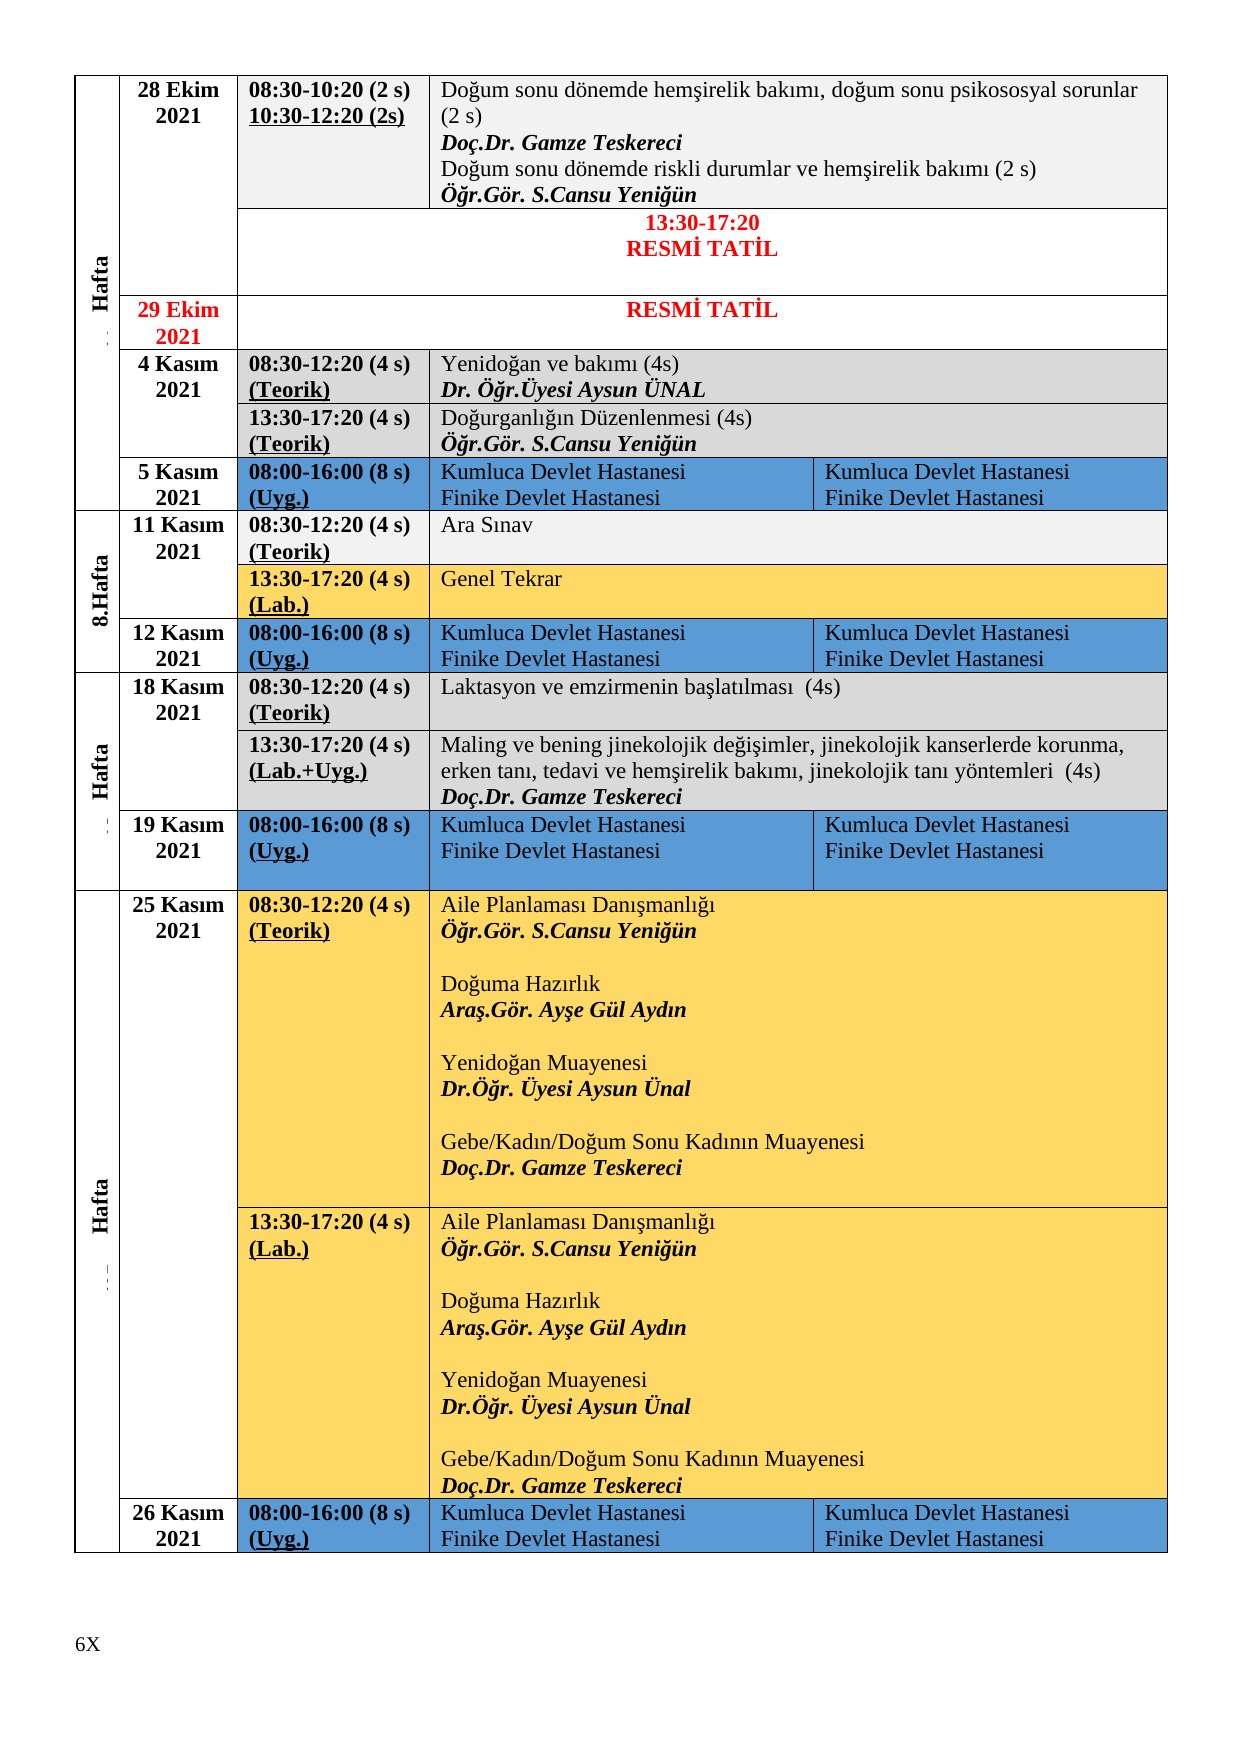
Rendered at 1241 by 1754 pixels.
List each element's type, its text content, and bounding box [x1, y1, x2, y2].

table_cell 11 Kasım 2021 [120, 511, 237, 618]
table_cell RESMİ TATİL [238, 296, 1167, 349]
table_cell Hafta [76, 76, 119, 510]
table_cell 29 Ekim 2021 [120, 296, 237, 349]
table_cell 13:30-17:20 (4 s) (Lab.+Uyg.) [238, 731, 429, 810]
table_cell 12 Kasım 2021 [120, 619, 237, 672]
table_cell 08:30-12:20 (4 s) (Teorik) [238, 673, 429, 730]
table_cell Kumluca Devlet Hastanesi Finike Devlet Hastanesi [814, 458, 1167, 510]
table_cell Aile Planlaması Danışmanlığı Öğr.Gör. S.Cansu Yeniğün Doğuma Hazırlık Araş.Gör. Ayşe Gül Aydın Yenidoğan Muayenesi Dr.Öğr. Üyesi Aysun Ünal Gebe/Kadın/Doğum Sonu Kadının Muayenesi Doç.Dr. Gamze Teskereci [430, 1208, 1167, 1498]
table_cell Doğurganlığın Düzenlenmesi (4s) Öğr.Gör. S.Cansu Yeniğün [430, 404, 1167, 457]
table_cell 13:30-17:20 RESMİ TATİL [238, 209, 1167, 295]
table_cell Hafta [76, 891, 119, 1552]
table_cell Kumluca Devlet Hastanesi Finike Devlet Hastanesi [814, 619, 1167, 672]
table_cell Kumluca Devlet Hastanesi Finike Devlet Hastanesi [814, 1499, 1167, 1552]
table_cell Kumluca Devlet Hastanesi Finike Devlet Hastanesi [430, 1499, 813, 1552]
table_cell Genel Tekrar [430, 565, 1167, 618]
table_cell Maling ve bening jinekolojik değişimler, jinekolojik kanserlerde korunma, erken tanı, tedavi ve hemşirelik bakımı, jinekolojik tanı yöntemleri (4s) Doç.Dr. Gamze Teskereci [430, 731, 1167, 810]
table_cell 08:30-12:20 (4 s) (Teorik) [238, 350, 429, 403]
table_cell 08:30-12:20 (4 s) (Teorik) [238, 511, 429, 564]
table_cell 28 Ekim 2021 [120, 76, 237, 295]
table_cell 08:30-10:20 (2 s) 10:30-12:20 (2s) [238, 76, 429, 208]
table_cell Kumluca Devlet Hastanesi Finike Devlet Hastanesi [814, 811, 1167, 890]
table_cell 18 Kasım 2021 [120, 673, 237, 810]
table_cell 08:00-16:00 (8 s) (Uyg.) [238, 619, 429, 672]
table_cell Aile Planlaması Danışmanlığı Öğr.Gör. S.Cansu Yeniğün Doğuma Hazırlık Araş.Gör. Ayşe Gül Aydın Yenidoğan Muayenesi Dr.Öğr. Üyesi Aysun Ünal Gebe/Kadın/Doğum Sonu Kadının Muayenesi Doç.Dr. Gamze Teskereci [430, 891, 1167, 1207]
table_cell Doğum sonu dönemde hemşirelik bakımı, doğum sonu psikososyal sorunlar (2 s) Doç.Dr. Gamze Teskereci Doğum sonu dönemde riskli durumlar ve hemşirelik bakımı (2 s) Öğr.Gör. S.Cansu Yeniğün [430, 76, 1167, 208]
table_cell Yenidoğan ve bakımı (4s) Dr. Öğr.Üyesi Aysun ÜNAL [430, 350, 1167, 403]
table_cell Kumluca Devlet Hastanesi Finike Devlet Hastanesi [430, 458, 813, 510]
table_cell Kumluca Devlet Hastanesi Finike Devlet Hastanesi [430, 811, 813, 890]
table_cell 5 Kasım 2021 [120, 458, 237, 510]
table_cell 08:00-16:00 (8 s) (Uyg.) [238, 1499, 429, 1552]
table_cell 08:00-16:00 (8 s) (Uyg.) [238, 458, 429, 510]
table_cell 13:30-17:20 (4 s) (Teorik) [238, 404, 429, 457]
table_cell 19 Kasım 2021 [120, 811, 237, 890]
table_cell Kumluca Devlet Hastanesi Finike Devlet Hastanesi [430, 619, 813, 672]
table_cell Laktasyon ve emzirmenin başlatılması (4s) [430, 673, 1167, 730]
table_cell 13:30-17:20 (4 s) (Lab.) [238, 565, 429, 618]
table_cell 26 Kasım 2021 [120, 1499, 237, 1552]
table_cell 8.Hafta [76, 511, 119, 672]
table_cell Hafta [76, 673, 119, 890]
table_cell 13:30-17:20 (4 s) (Lab.) [238, 1208, 429, 1498]
table_cell 4 Kasım 2021 [120, 350, 237, 457]
table_cell 25 Kasım 2021 [120, 891, 237, 1498]
table_cell 08:00-16:00 (8 s) (Uyg.) [238, 811, 429, 890]
table_cell Ara Sınav [430, 511, 1167, 564]
table_cell 08:30-12:20 (4 s) (Teorik) [238, 891, 429, 1207]
